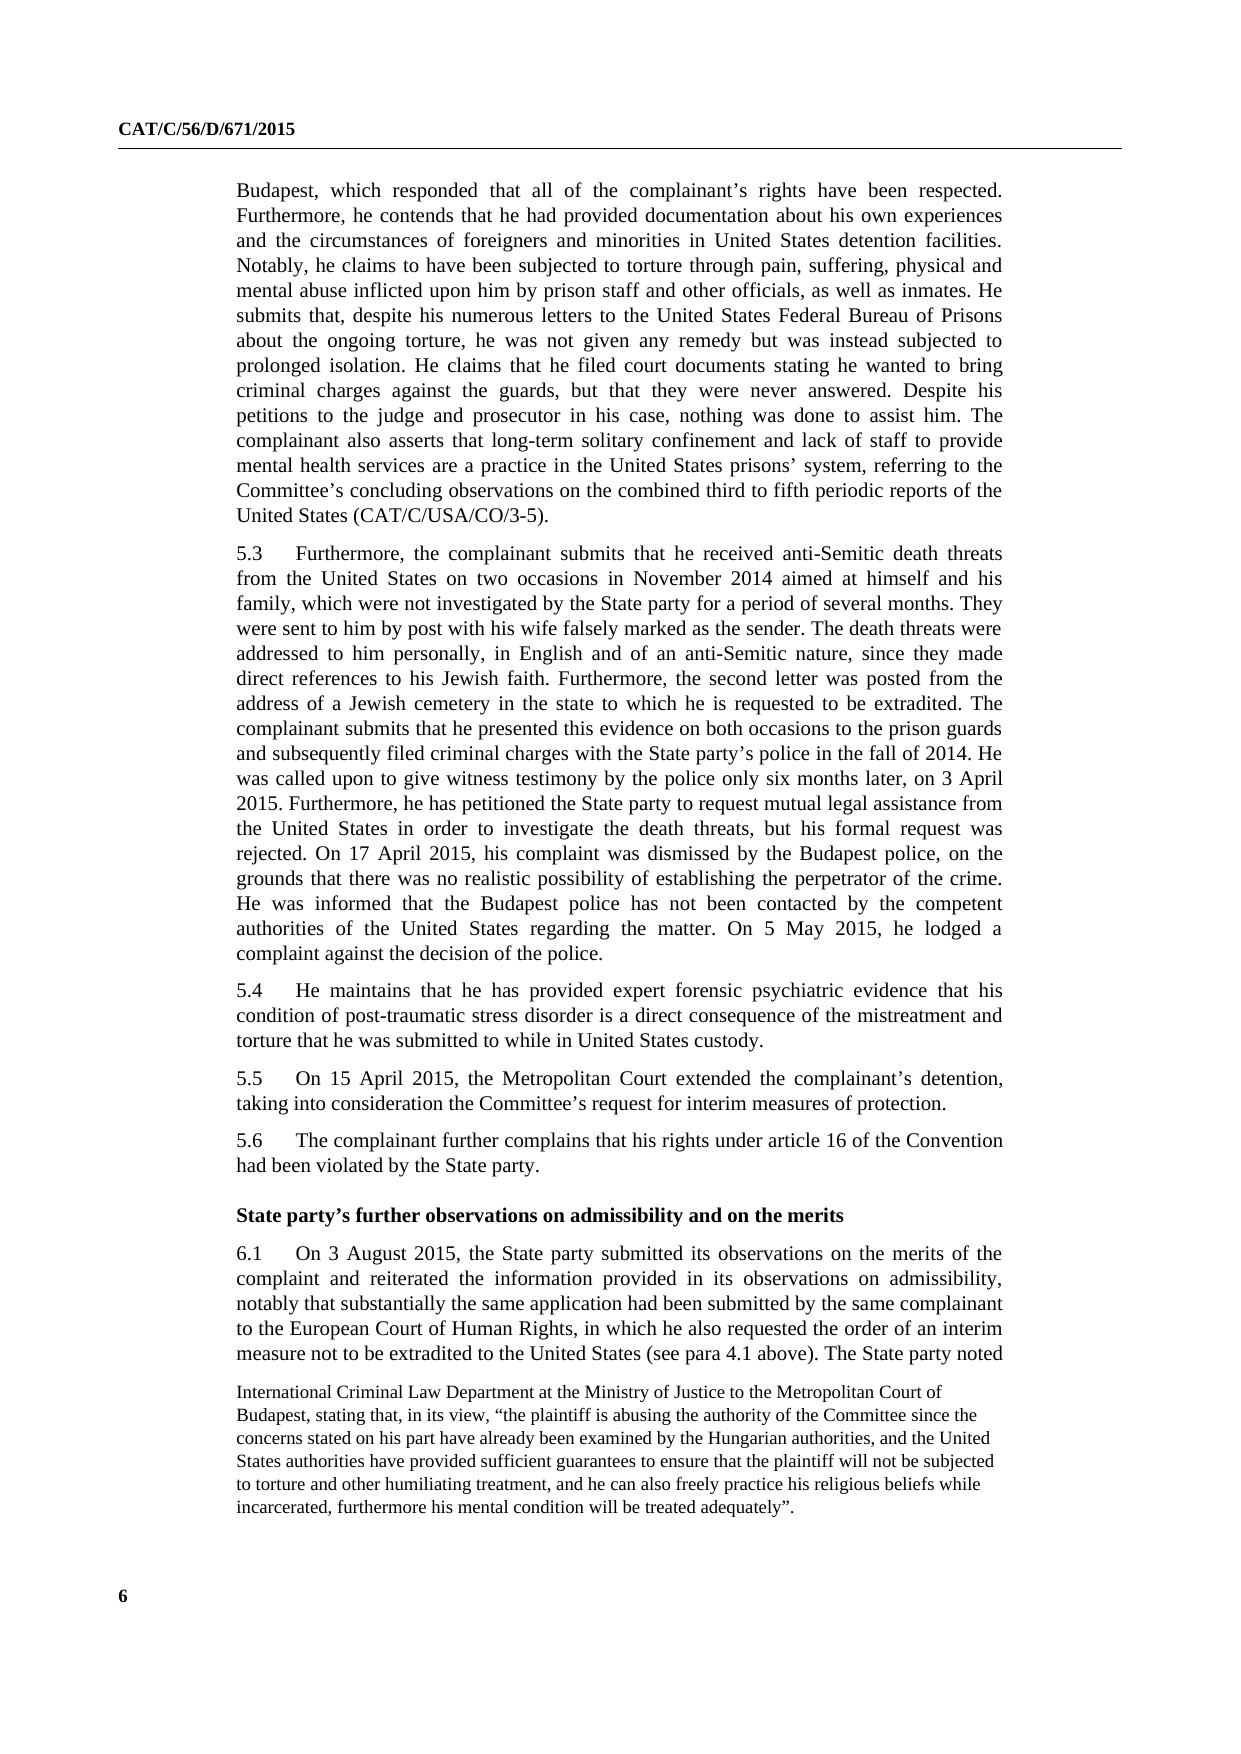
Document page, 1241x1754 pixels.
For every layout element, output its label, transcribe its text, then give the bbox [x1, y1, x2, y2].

text State party’s further observations on admissibility and on the merits [118, 1202, 1004, 1227]
text 5.6 The complainant further complains that his rights under article 16 of the Convention had been violated by the State party. [236, 1127, 1004, 1177]
text 5.3 Furthermore, the complainant submits that he received anti-Semitic death threats from the United States on two occasions in November 2014 aimed at himself and his family, which were not investigated by the State party for a period of several months. They were sent to him by post with his wife falsely marked as the sender. The death threats were addressed to him personally, in English and of an anti-Semitic nature, since they made direct references to his Jewish faith. Furthermore, the second letter was posted from the address of a Jewish cemetery in the state to which he is requested to be extradited. The complainant submits that he presented this evidence on both occasions to the prison guards and subsequently filed criminal charges with the State party’s police in the fall of 2014. He was called upon to give witness testimony by the police only six months later, on 3 April 2015. Furthermore, he has petitioned the State party to request mutual legal assistance from the United States in order to investigate the death threats, but his formal request was rejected. On 17 April 2015, his complaint was dismissed by the Budapest police, on the grounds that there was no realistic possibility of establishing the perpetrator of the crime. He was informed that the Budapest police has not been contacted by the competent authorities of the United States regarding the matter. On 5 May 2015, he lodged a complaint against the decision of the police. [236, 540, 1004, 965]
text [236, 1240, 1004, 1365]
text 5.2 With regard to the State party’s view that his complaint is manifestly unfounded as concerns the alleged risk of torture, the complainant objects to this statement as the State party provides no supporting evidence. He claims the State party has not investigated thoroughly his claims. The State party’s authorities contacted the United States Embassy in Budapest, which responded that all of the complainant’s rights have been respected. Furthermore, he contends that he had provided documentation about his own experiences and the circumstances of foreigners and minorities in United States detention facilities. Notably, he claims to have been subjected to torture through pain, suffering, physical and mental abuse inflicted upon him by prison staff and other officials, as well as inmates. He submits that, despite his numerous letters to the United States Federal Bureau of Prisons about the ongoing torture, he was not given any remedy but was instead subjected to prolonged isolation. He claims that he filed court documents stating he wanted to bring criminal charges against the guards, but that they were never answered. Despite his petitions to the judge and prosecutor in his case, nothing was done to assist him. The complainant also asserts that long-term solitary confinement and lack of staff to provide mental health services are a practice in the United States prisons’ system, referring to the Committee’s concluding observations on the combined third to fifth periodic reports of the United States (CAT/C/USA/CO/3-5). [236, 177, 1004, 527]
text 5.4 He maintains that he has provided expert forensic psychiatric evidence that his condition of post-traumatic stress disorder is a direct consequence of the mistreatment and torture that he was submitted to while in United States custody. [236, 977, 1004, 1052]
text 5.5 On 15 April 2015, the Metropolitan Court extended the complainant’s detention, taking into consideration the Committee’s request for interim measures of protection. [236, 1065, 1004, 1115]
